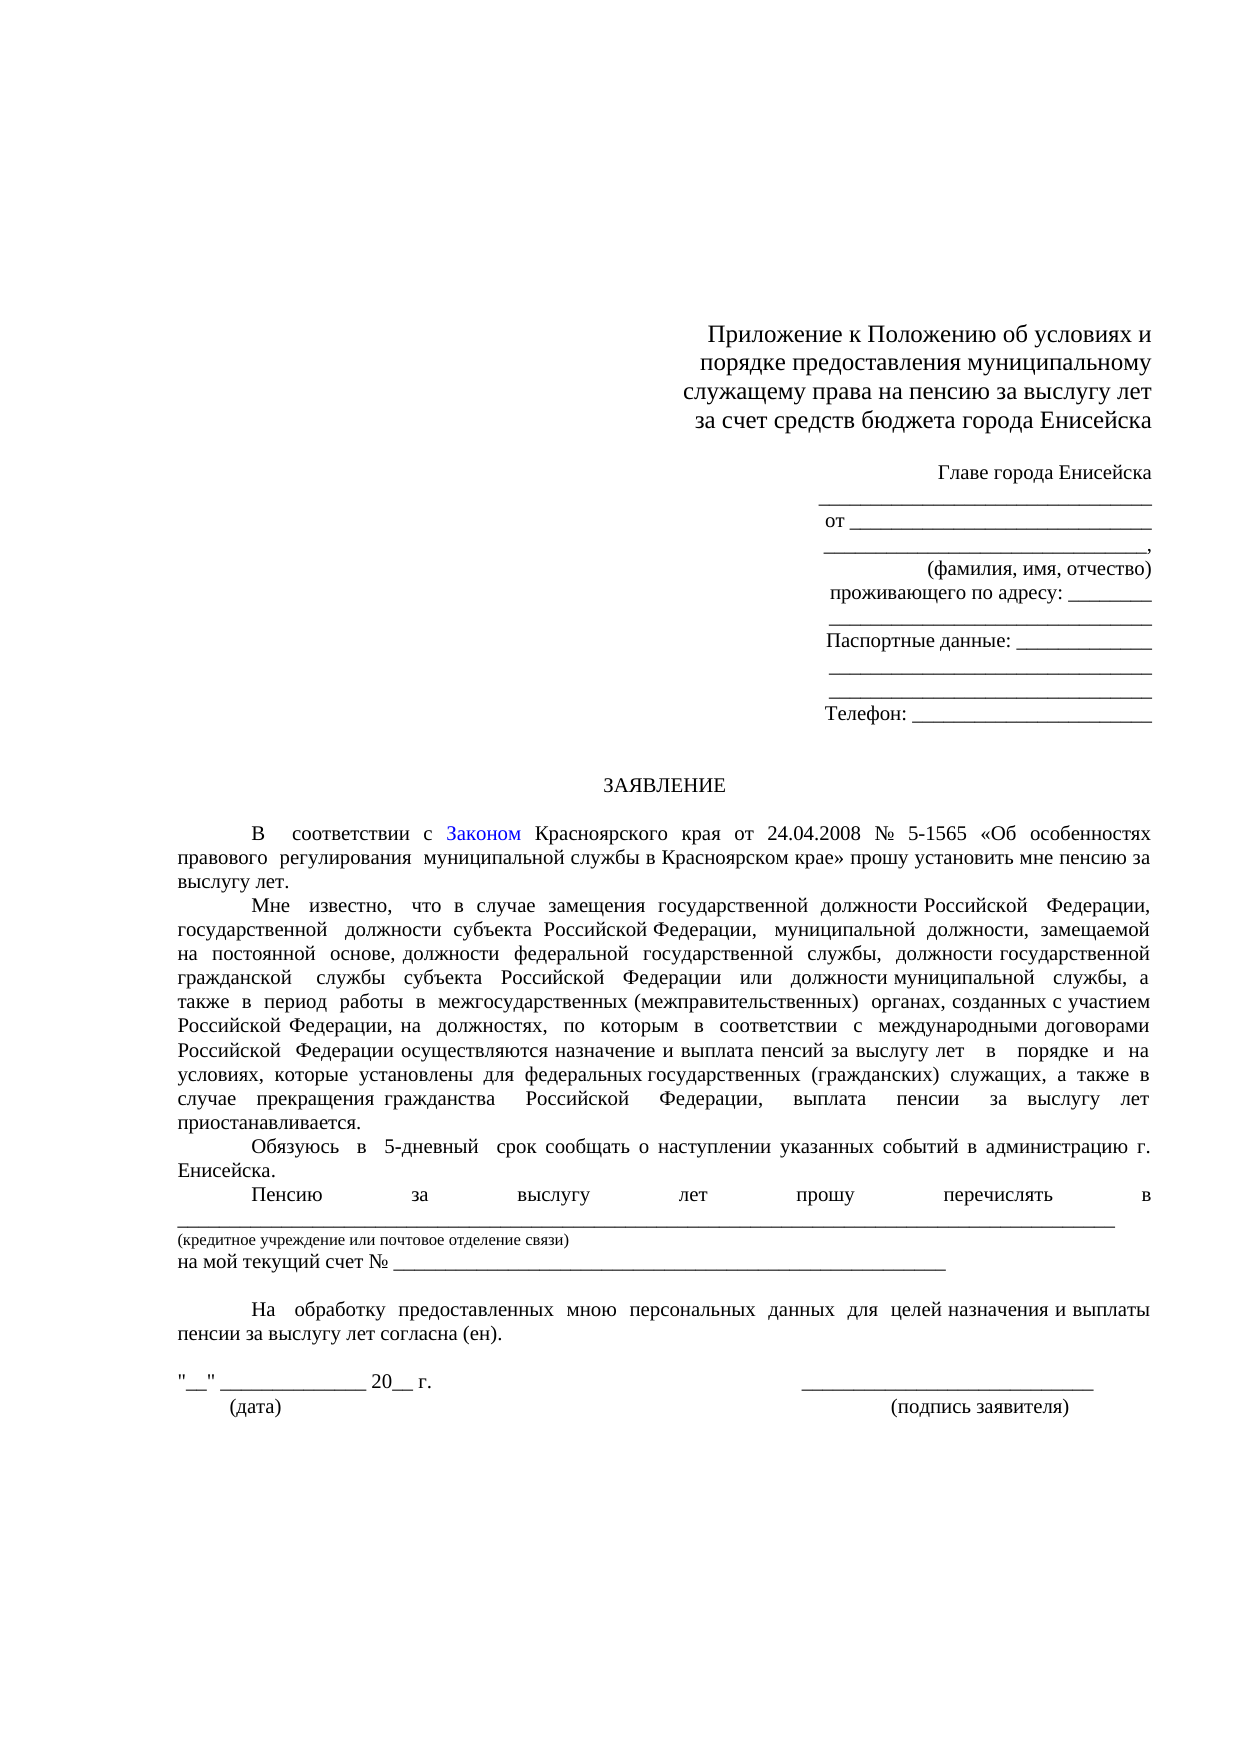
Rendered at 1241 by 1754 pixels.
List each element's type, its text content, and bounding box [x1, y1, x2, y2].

text ЗАЯВЛЕНИЕ [177, 773, 1152, 797]
text ________________________________ [177, 484, 1152, 508]
text "__" ______________ 20__ г. ____________________________ [177, 1369, 1152, 1393]
text Мне известно, что в случае замещения государственной должности Российской Федерации, государственной должности субъекта Российской Федерации, муниципальной должности, замещаемой на постоянной основе, должности федеральной государственной службы, должности государственной гражданской службы субъекта Российской Федерации или должности муниципальной службы, а также в период работы в межгосударственных (межправительственных) органах, созданных с участием Российской Федерации, на должностях, по которым в соответствии с международными договорами Российской Федерации осуществляются назначение и выплата пенсий за выслугу лет в порядке и на условиях, которые установлены для федеральных государственных (гражданских) служащих, а также в случае прекращения гражданства Российской Федерации, выплата пенсии за выслугу лет приостанавливается. [177, 893, 1152, 1134]
text (фамилия, имя, отчество) [177, 556, 1152, 580]
text Паспортные данные: _____________ [177, 628, 1152, 652]
text проживающего по адресу: ________ [177, 580, 1152, 604]
text _______________________________, [177, 532, 1152, 556]
text На обработку предоставленных мною персональных данных для целей назначения и выплаты пенсии за выслугу лет согласна (ен). [177, 1297, 1152, 1345]
text _______________________________ [177, 652, 1152, 677]
text Телефон: _______________________ [177, 701, 1152, 725]
text Обязуюсь в 5-дневный срок сообщать о наступлении указанных событий в администрацию г. Енисейска. [177, 1134, 1152, 1182]
text _______________________________ [177, 677, 1152, 701]
text Пенсию за выслугу лет прошу перечислять в __________________________________________________________________________________________ (кредитное учреждение или почтовое отделение связи) [177, 1182, 1152, 1249]
text Главе города Енисейска [177, 460, 1152, 484]
text (дата) (подпись заявителя) [177, 1393, 1152, 1418]
text от _____________________________ [177, 508, 1152, 532]
text _______________________________ [177, 604, 1152, 628]
text Приложение к Положению об условиях и порядке предоставления муниципальному служащему права на пенсию за выслугу лет за счет средств бюджета города Енисейска [679, 319, 1152, 434]
text на мой текущий счет № _____________________________________________________ [177, 1249, 1152, 1273]
text В соответствии с Законом Красноярского края от 24.04.2008 № 5-1565 «Об особенностях правового регулирования муниципальной службы в Красноярском крае» прошу установить мне пенсию за выслугу лет. [177, 821, 1152, 893]
